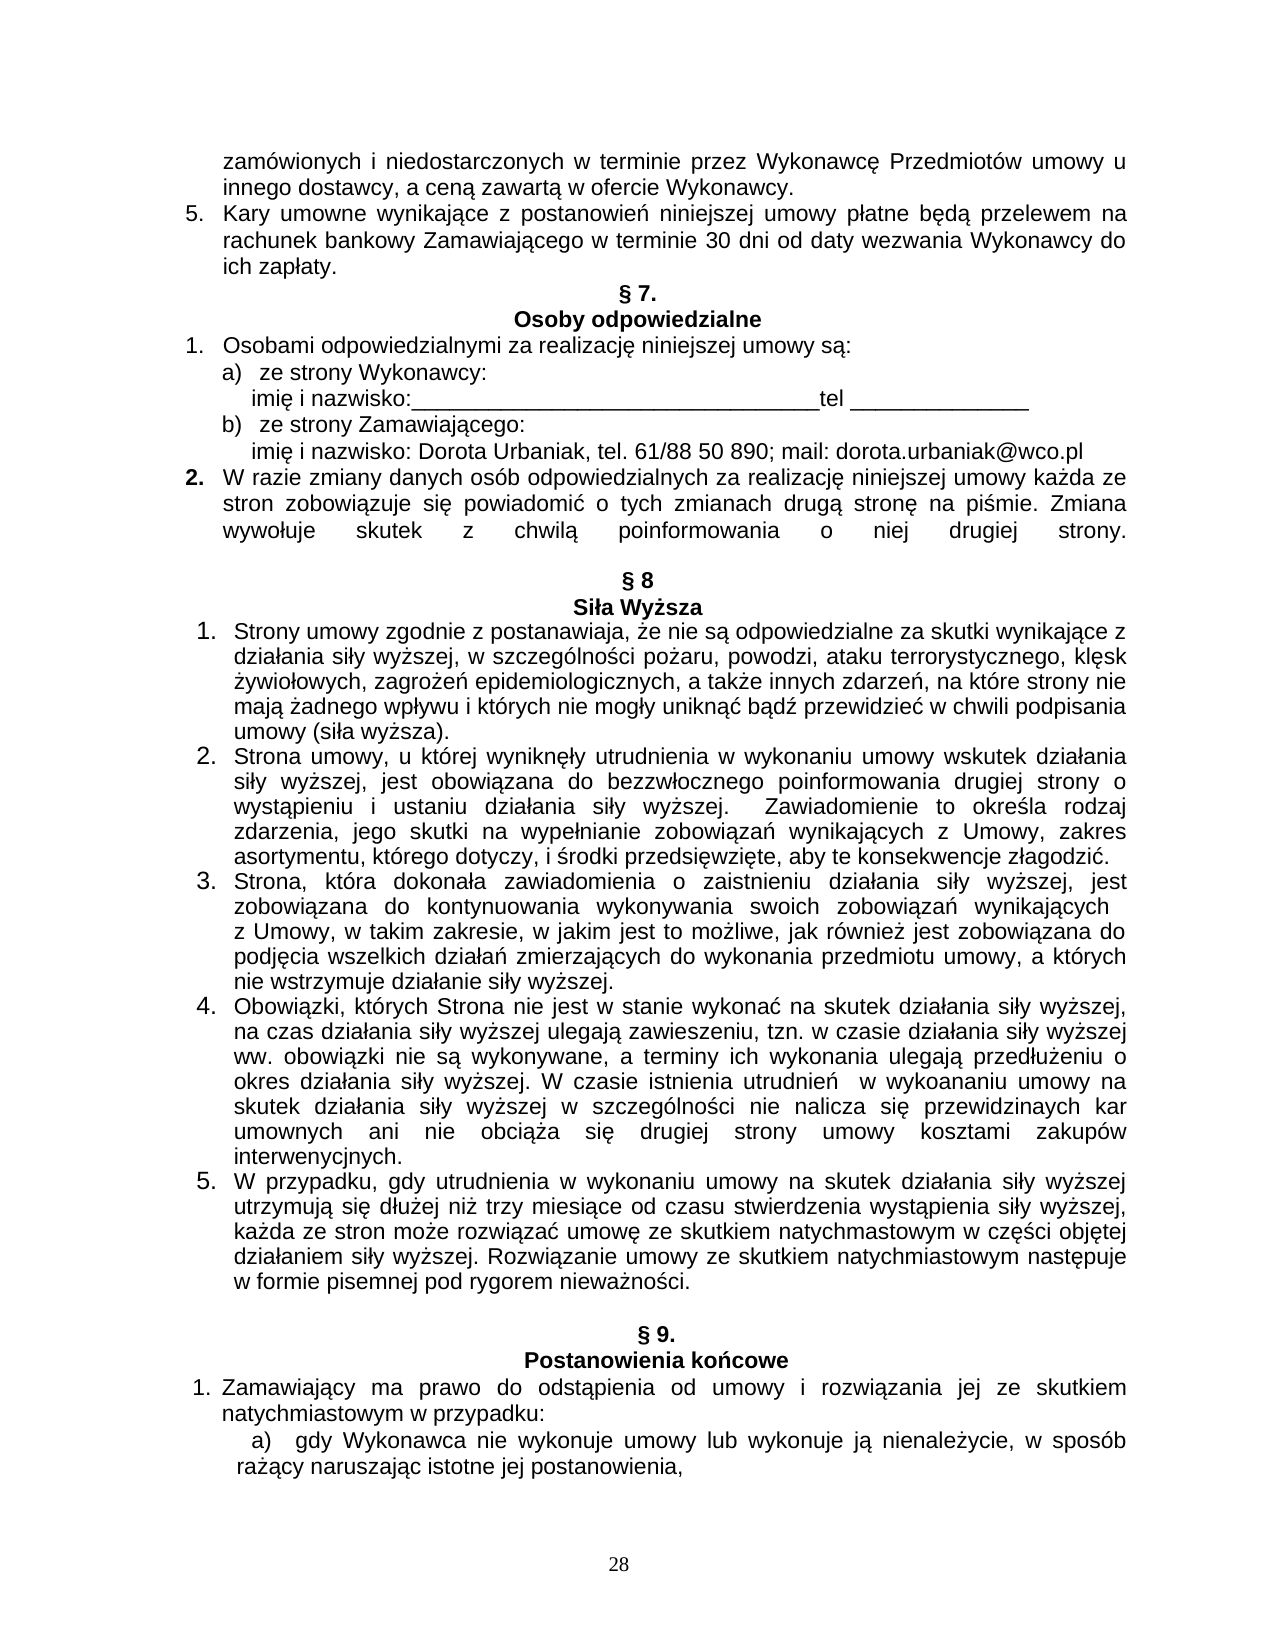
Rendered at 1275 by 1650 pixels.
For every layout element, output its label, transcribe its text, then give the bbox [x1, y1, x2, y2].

list ze strony Wykonawcy: [222, 358, 1127, 385]
list Strona umowy, u której wyniknęły utrudnienia w wykonaniu umowy wskutek działania siły wyższej, jest obowiązana do bezzwłocznego poinformowania drugiej strony o wystąpieniu i ustaniu działania siły wyższej. Zawiadomienie to określa rodzaj zdarzenia, jego skutki na wypełnianie zobowiązań wynikających z Umowy, zakres asortymentu, którego dotyczy, i środki przedsięwzięte, aby te konsekwencje złagodzić. [196, 745, 1127, 870]
text imię i nazwisko: Dorota Urbaniak, tel. 61/88 50 890; mail: dorota.urbaniak@wco.pl [251, 438, 1127, 464]
list W razie zmiany danych osób odpowiedzialnych za realizację niniejszej umowy każda ze stron zobowiązuje się powiadomić o tych zmianach drugą stronę na piśmie. Zmiana wywołuje skutek z chwilą poinformowania o niej drugiej strony. [185, 464, 1127, 567]
text § 7. [148, 279, 1127, 306]
list Osobami odpowiedzialnymi za realizację niniejszej umowy są: [185, 332, 1127, 358]
subtitle § 8 [148, 567, 1127, 593]
list Strony umowy zgodnie z postanawiaja, że nie są odpowiedzialne za skutki wynikające z działania siły wyższej, w szczególności pożaru, powodzi, ataku terrorystycznego, klęsk żywiołowych, zagrożeń epidemiologicznych, a także innych zdarzeń, na które strony nie mają żadnego wpływu i których nie mogły uniknąć bądź przewidzieć w chwili podpisania umowy (siła wyższa). [196, 620, 1127, 745]
list ze strony Zamawiającego: [222, 411, 1127, 438]
list Obowiązki, których Strona nie jest w stanie wykonać na skutek działania siły wyższej, na czas działania siły wyższej ulegają zawieszeniu, tzn. w czasie działania siły wyższej ww. obowiązki nie są wykonywane, a terminy ich wykonania ulegają przedłużeniu o okres działania siły wyższej. W czasie istnienia utrudnień w wykoananiu umowy na skutek działania siły wyższej w szczególności nie nalicza się przewidzinaych kar umownych ani nie obciąża się drugiej strony umowy kosztami zakupów interwenycjnych. [196, 995, 1127, 1170]
text Osoby odpowiedzialne [148, 306, 1127, 332]
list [185, 148, 1127, 200]
text Postanowienia końcowe [185, 1347, 1127, 1374]
text § 9. [185, 1321, 1127, 1347]
list gdy Wykonawca nie wykonuje umowy lub wykonuje ją nienależycie, w sposób rażący naruszając istotne jej postanowienia, [236, 1427, 1127, 1479]
subtitle Siła Wyższa [148, 593, 1127, 620]
list Zamawiający ma prawo do odstąpienia od umowy i rozwiązania jej ze skutkiem natychmiastowym w przypadku: [192, 1374, 1127, 1427]
text imię i nazwisko:________________________________tel ______________ [251, 385, 1127, 411]
list W przypadku, gdy utrudnienia w wykonaniu umowy na skutek działania siły wyższej utrzymują się dłużej niż trzy miesiące od czasu stwierdzenia wystąpienia siły wyższej, każda ze stron może rozwiązać umowę ze skutkiem natychmastowym w części objętej działaniem siły wyższej. Rozwiązanie umowy ze skutkiem natychmiastowym następuje w formie pisemnej pod rygorem nieważności. [196, 1170, 1127, 1295]
list Kary umowne wynikające z postanowień niniejszej umowy płatne będą przelewem na rachunek bankowy Zamawiającego w terminie 30 dni od daty wezwania Wykonawcy do ich zapłaty. [185, 200, 1127, 279]
list Strona, która dokonała zawiadomienia o zaistnieniu działania siły wyższej, jest zobowiązana do kontynuowania wykonywania swoich zobowiązań wynikających z Umowy, w takim zakresie, w jakim jest to możliwe, jak również jest zobowiązana do podjęcia wszelkich działań zmierzających do wykonania przedmiotu umowy, a których nie wstrzymuje działanie siły wyższej. [196, 870, 1127, 995]
